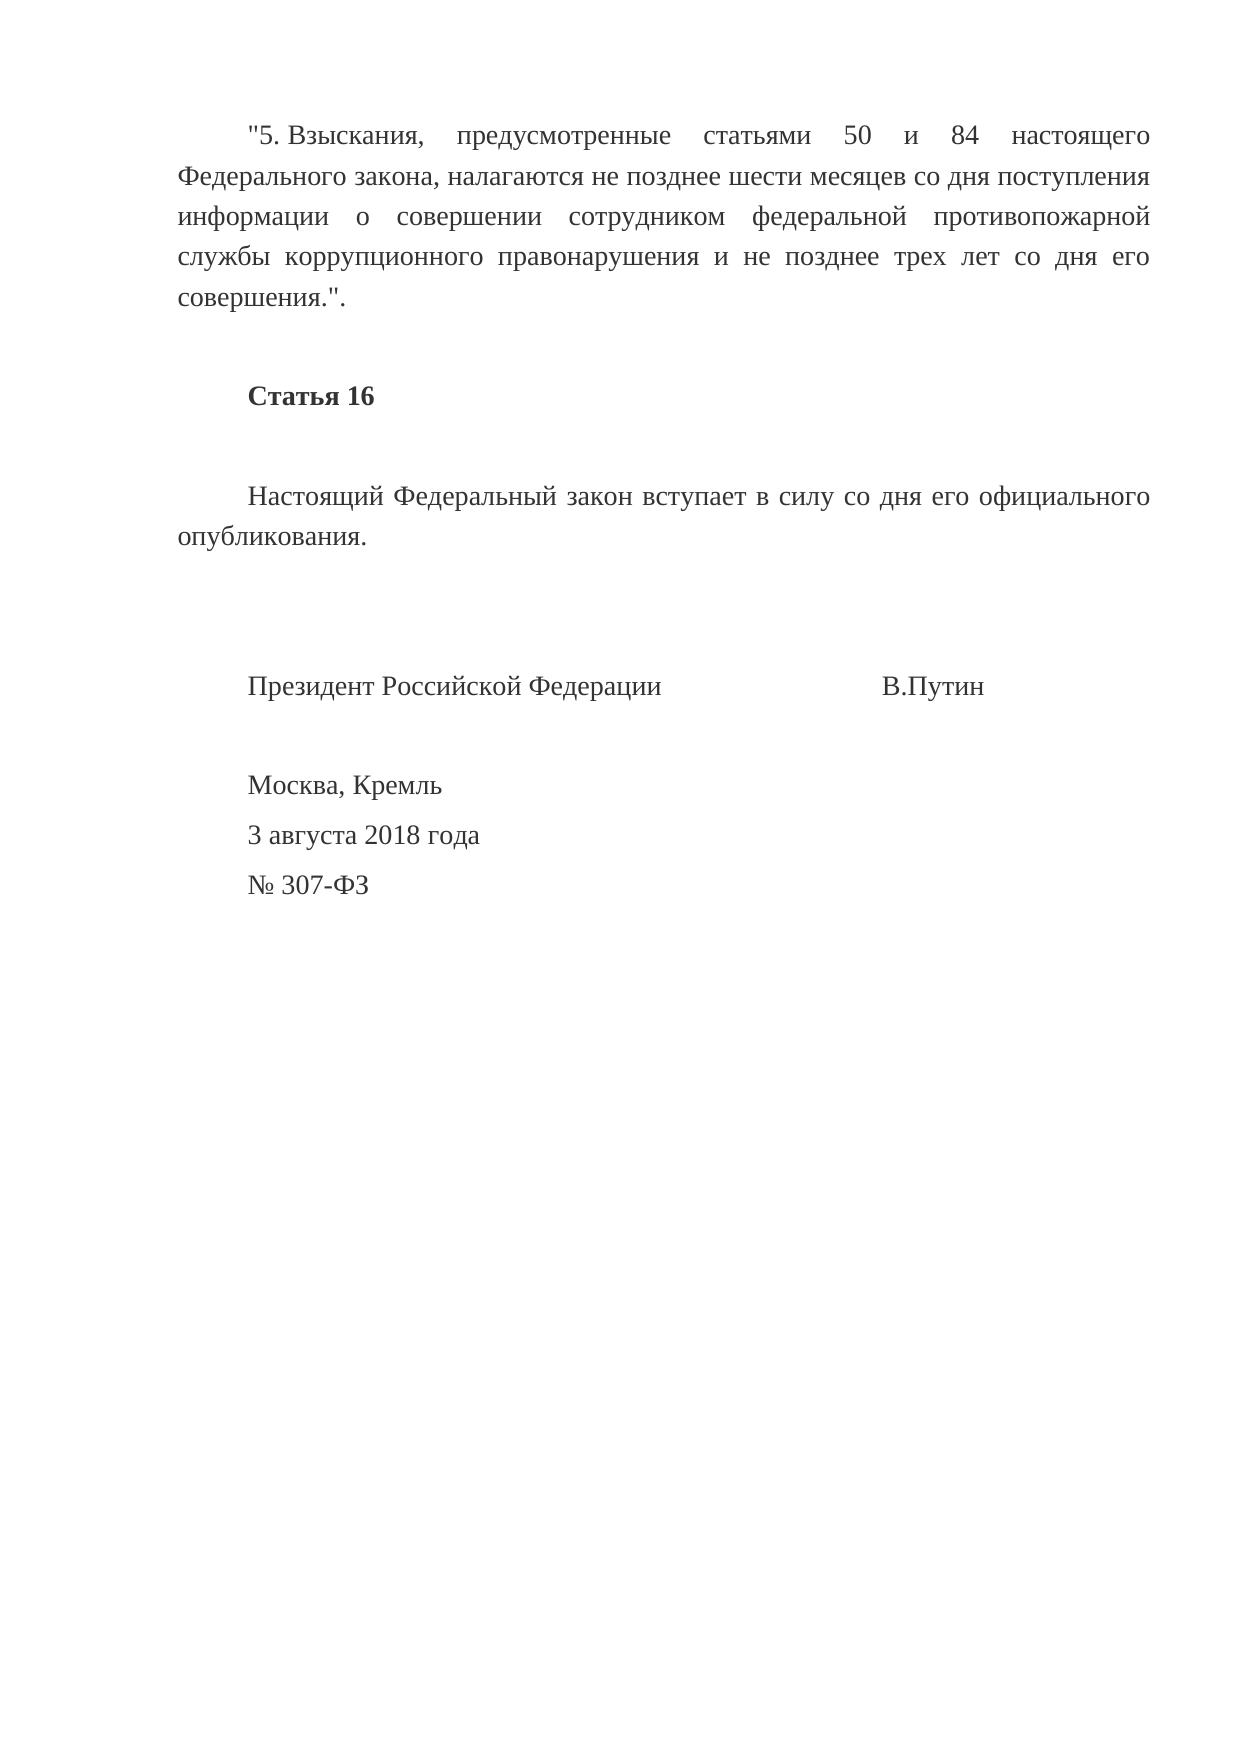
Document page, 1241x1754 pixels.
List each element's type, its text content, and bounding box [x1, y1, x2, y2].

text Статья 16 [247, 379, 1152, 412]
text Москва, Кремль [177, 768, 1152, 801]
text Настоящий Федеральный закон вступает в силу со дня его официального опубликования. [177, 479, 1152, 552]
text 3 августа 2018 года [177, 818, 1152, 851]
text Президент Российской Федерации В.Путин [177, 669, 1152, 701]
text № 307-ФЗ [177, 868, 1152, 900]
text "5. Взыскания, предусмотренные статьями 50 и 84 настоящего Федерального закона, налагаются не позднее шести месяцев со дня поступления информации о совершении сотрудником федеральной противопожарной службы коррупционного правонарушения и не позднее трех лет со дня его совершения.". [177, 118, 1152, 312]
